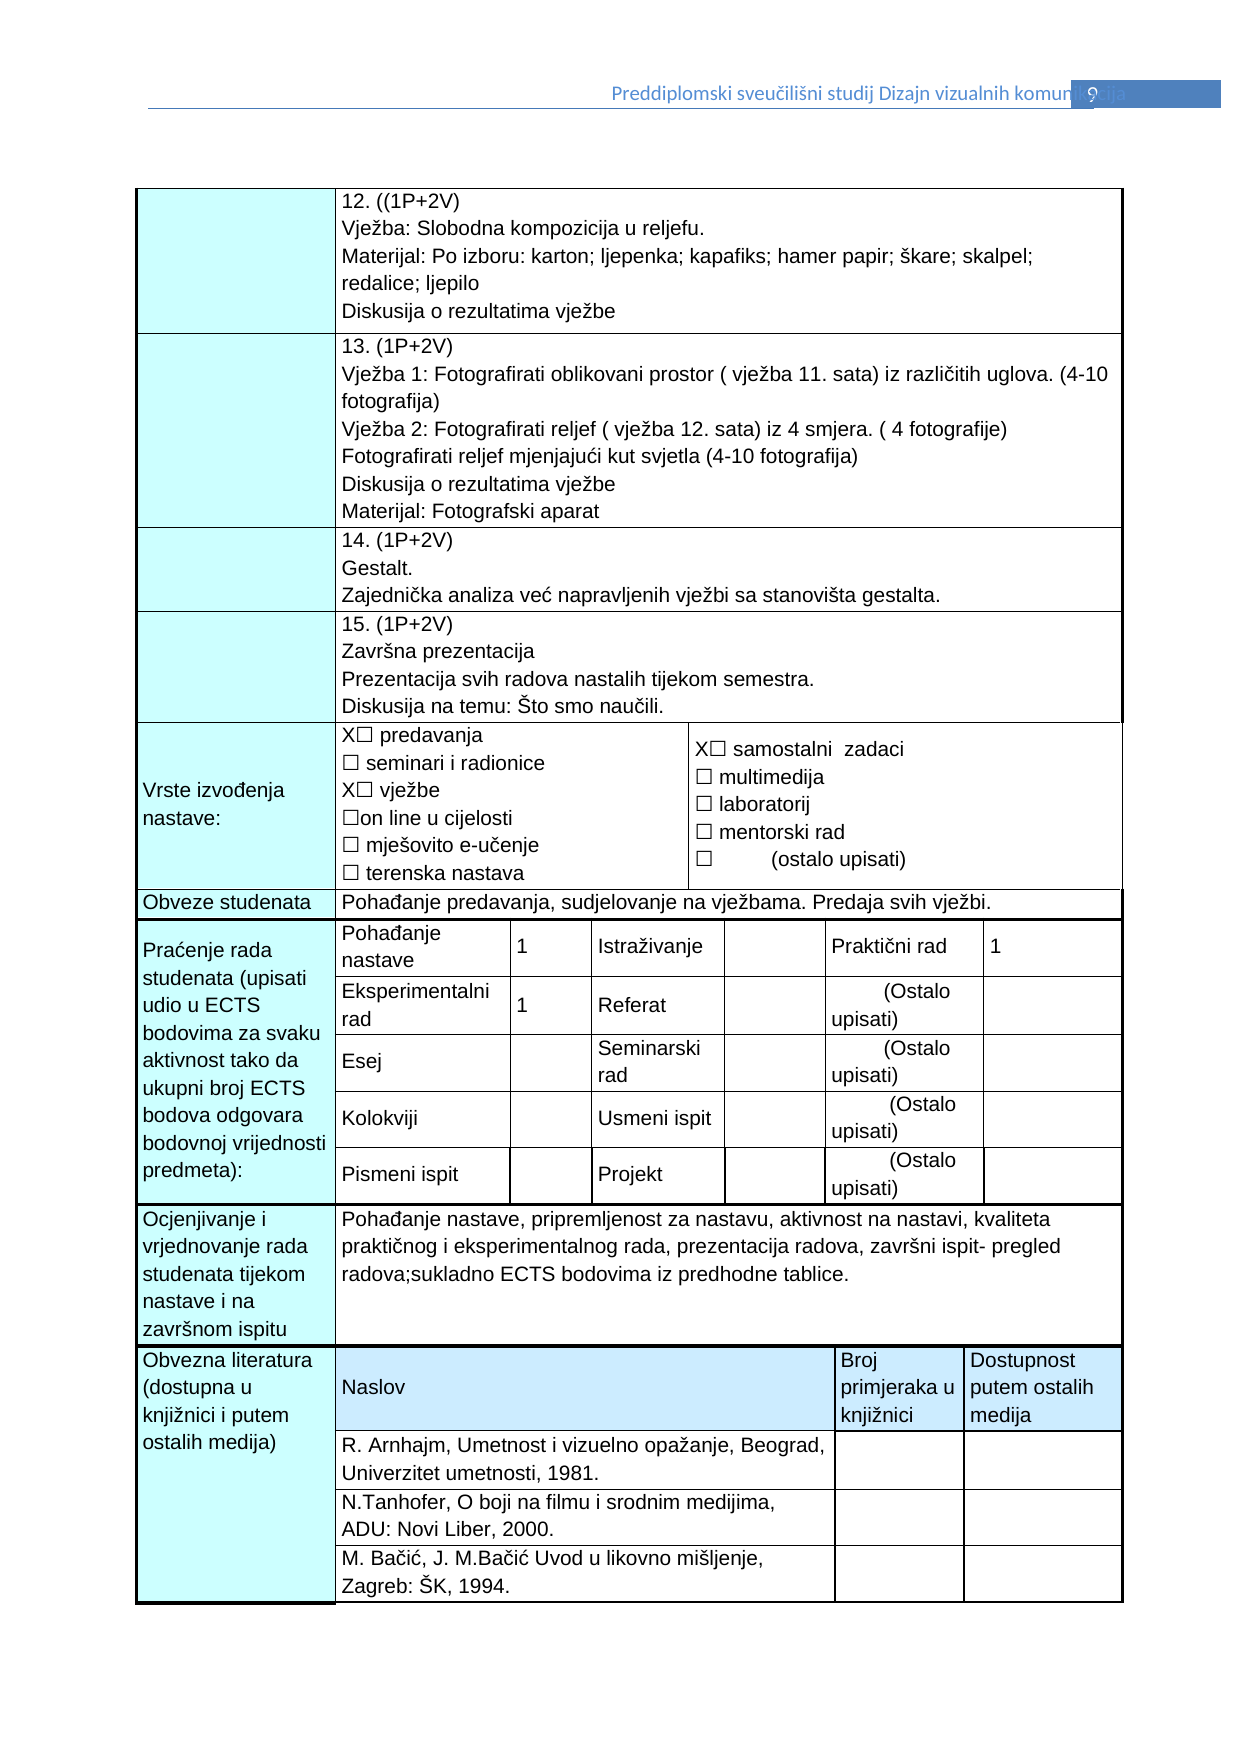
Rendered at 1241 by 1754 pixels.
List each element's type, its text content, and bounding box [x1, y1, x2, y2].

table_cell 1 [984, 921, 1121, 976]
table_cell [984, 1092, 1121, 1147]
table_cell Esej [336, 1035, 510, 1091]
table_cell Pohađanje nastave, pripremljenost za nastavu, aktivnost na nastavi, kvaliteta praktičnog i eksperimentalnog rada, prezentacija radova, završni ispit- pregled radova;sukladno ECTS bodovima iz predhodne tablice. [336, 1206, 1121, 1344]
table_cell [511, 1092, 591, 1147]
table_cell [984, 977, 1121, 1034]
table_cell Eksperimentalni rad [336, 977, 510, 1034]
table_cell [836, 1546, 963, 1601]
table_cell (Ostalo upisati) [826, 977, 983, 1034]
table_cell 14. (1P+2V) Gestalt. Zajednička analiza već napravljenih vježbi sa stanovišta gestalta. [336, 528, 1121, 611]
table_cell 15. (1P+2V) Završna prezentacija Prezentacija svih radova nastalih tijekom semestra. Diskusija na temu: Što smo naučili. [336, 612, 1121, 722]
table_cell [725, 921, 825, 976]
table_cell Istraživanje [592, 921, 724, 976]
table_cell [836, 1490, 963, 1545]
table_cell [965, 1432, 1121, 1489]
table_cell (Ostalo upisati) [826, 1148, 983, 1203]
table_cell [985, 1148, 1121, 1203]
table_cell Pohađanje predavanja, sudjelovanje na vježbama. Predaja svih vježbi. [336, 889, 1121, 917]
table_cell [836, 1432, 963, 1489]
table_cell Referat [592, 977, 724, 1034]
table_cell Praktični rad [826, 921, 983, 976]
table_cell [965, 1490, 1121, 1545]
table_cell X☐ predavanja ☐ seminari i radionice X☐ vježbe ☐on line u cijelosti ☐ mješovito e-učenje ☐ terenska nastava [336, 723, 688, 888]
table_cell 1 [511, 977, 591, 1034]
table_cell [511, 1035, 591, 1091]
table_cell Obveze studenata [138, 890, 335, 917]
table_cell Pohađanje nastave [336, 921, 510, 976]
table_cell [984, 1035, 1121, 1091]
table_cell [511, 1148, 591, 1203]
table_cell [138, 334, 335, 527]
table_cell Ocjenjivanje i vrjednovanje rada studenata tijekom nastave i na završnom ispitu [138, 1206, 335, 1344]
table_cell Vrste izvođenja nastave: [138, 723, 335, 888]
table_cell [725, 1035, 825, 1091]
table_cell M. Bačić, J. M.Bačić Uvod u likovno mišljenje, Zagreb: ŠK, 1994. [336, 1546, 834, 1601]
table_cell Seminarski rad [592, 1035, 724, 1091]
table_cell Obvezna literatura (dostupna u knjižnici i putem ostalih medija) [138, 1348, 335, 1601]
table_cell [725, 977, 825, 1034]
table_cell 13. (1P+2V) Vježba 1: Fotografirati oblikovani prostor ( vježba 11. sata) iz različitih uglova. (4-10 fotografija) Vježba 2: Fotografirati reljef ( vježba 12. sata) iz 4 smjera. ( 4 fotografije) Fotografirati reljef mjenjajući kut svjetla (4-10 fotografija) Diskusija o rezultatima vježbe Materijal: Fotografski aparat [336, 334, 1121, 527]
table_cell [138, 528, 335, 611]
table_cell [138, 612, 335, 722]
table_cell 1 [511, 921, 591, 976]
table_cell N.Tanhofer, O boji na filmu i srodnim medijima, ADU: Novi Liber, 2000. [336, 1490, 834, 1545]
table_cell R. Arnhajm, Umetnost i vizuelno opažanje, Beograd, Univerzitet umetnosti, 1981. [336, 1431, 834, 1489]
table_cell Kolokviji [336, 1092, 510, 1147]
table_cell (Ostalo upisati) [826, 1035, 983, 1091]
table_cell Dostupnost putem ostalih medija [965, 1348, 1121, 1430]
table_cell Pismeni ispit [336, 1148, 509, 1203]
table_cell Broj primjeraka u knjižnici [836, 1348, 963, 1430]
table_cell [726, 1148, 824, 1203]
table_cell [138, 189, 335, 333]
table_cell Projekt [593, 1148, 724, 1203]
table_cell Usmeni ispit [592, 1092, 724, 1147]
table_cell [965, 1546, 1121, 1601]
table_cell Naslov [336, 1348, 834, 1430]
table_cell 12. ((1P+2V) Vježba: Slobodna kompozicija u reljefu. Materijal: Po izboru: karton; ljepenka; kapafiks; hamer papir; škare; skalpel; redalice; ljepilo Diskusija o rezultatima vježbe [336, 189, 1121, 333]
table_cell Praćenje rada studenata (upisati udio u ECTS bodovima za svaku aktivnost tako da ukupni broj ECTS bodova odgovara bodovnoj vrijednosti predmeta): [138, 921, 335, 1203]
table_cell (Ostalo upisati) [826, 1092, 983, 1147]
table_cell [725, 1092, 825, 1147]
table_cell X☐ samostalni zadaci ☐ multimedija ☐ laboratorij ☐ mentorski rad ☐ (ostalo upisati) [689, 722, 1122, 888]
